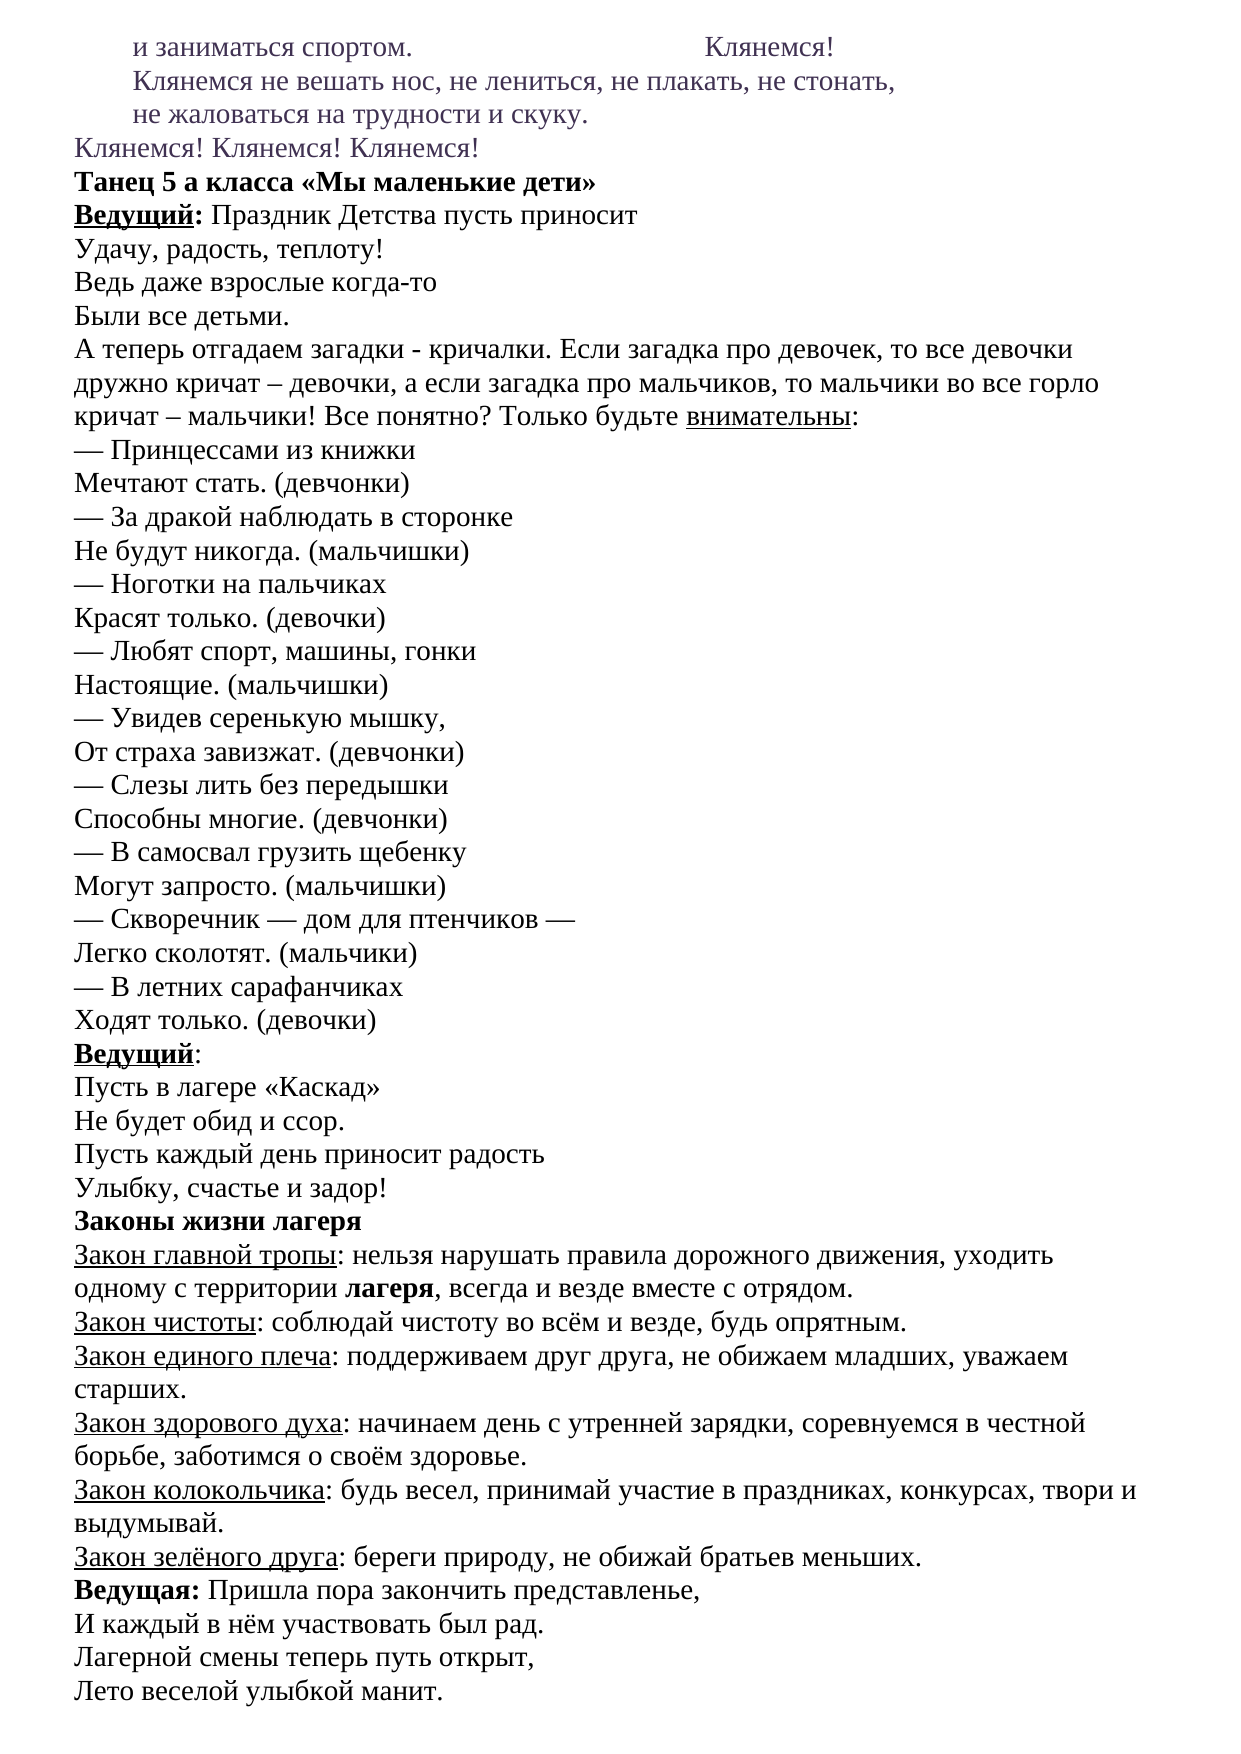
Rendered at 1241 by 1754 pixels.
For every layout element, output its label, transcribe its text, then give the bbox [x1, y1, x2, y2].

text Настоящие. (мальчишки) [74, 667, 1152, 700]
text Мечтают стать. (девчонки) [74, 466, 1152, 499]
text Лагерной смены теперь путь открыт, [74, 1639, 1152, 1673]
text Могут запросто. (мальчишки) [74, 868, 1152, 902]
text Клянемся! Клянемся! Клянемся! Танец 5 а класса «Мы маленькие дети» [74, 130, 1152, 197]
text Ведущий: [74, 1036, 1152, 1069]
text Удачу, радость, теплоту! [74, 231, 1152, 264]
text не жаловаться на трудности и скуку. [74, 97, 1152, 130]
text Закон единого плеча: поддерживаем друг друга, не обижаем младших, уважаем старших. [74, 1338, 1152, 1405]
text Закон главной тропы: нельзя нарушать правила дорожного движения, уходить одному с территории лагеря, всегда и везде вместе с отрядом. [74, 1237, 1152, 1304]
text — Принцессами из книжки [74, 432, 1152, 466]
text Красят только. (девочки) [74, 600, 1152, 633]
text Закон зелёного друга: береги природу, не обижай братьев меньших. [74, 1539, 1152, 1572]
text — В летних сарафанчиках [74, 969, 1152, 1002]
text Не будут никогда. (мальчишки) [74, 533, 1152, 566]
text Были все детьми. [74, 298, 1152, 331]
text Пусть каждый день приносит радость [74, 1136, 1152, 1170]
text А теперь отгадаем загадки - кричалки. Если загадка про девочек, то все девочки дружно кричат – девочки, а если загадка про мальчиков, то мальчики во все горло кричат – мальчики! Все понятно? Только будьте внимательны: [74, 331, 1152, 432]
text Улыбку, счастье и задор! [74, 1170, 1152, 1203]
text и заниматься спортом. Клянемся! [74, 29, 1152, 63]
text Закон чистоты: соблюдай чистоту во всём и везде, будь опрятным. [74, 1304, 1152, 1338]
text — В самосвал грузить щебенку [74, 834, 1152, 868]
text — Увидев серенькую мышку, [74, 700, 1152, 734]
text — Ноготки на пальчиках [74, 566, 1152, 600]
text И каждый в нём участвовать был рад. [74, 1606, 1152, 1639]
text Лето веселой улыбкой манит. [74, 1673, 1152, 1707]
text Ведущий: Праздник Детства пусть приносит [74, 197, 1152, 231]
text Ведущая: Пришла пора закончить представленье, [74, 1572, 1152, 1606]
text — За дракой наблюдать в сторонке [74, 499, 1152, 533]
text Не будет обид и ссор. [74, 1103, 1152, 1136]
text Пусть в лагере «Каскад» [74, 1069, 1152, 1103]
text Ведь даже взрослые когда-то [74, 264, 1152, 298]
text Ходят только. (девочки) [74, 1002, 1152, 1036]
text Законы жизни лагеря [74, 1203, 1152, 1237]
text Закон здорового духа: начинаем день с утренней зарядки, соревнуемся в честной борьбе, заботимся о своём здоровье. [74, 1405, 1152, 1472]
text Закон колокольчика: будь весел, принимай участие в праздниках, конкурсах, твори и выдумывай. [74, 1472, 1152, 1539]
text — Любят спорт, машины, гонки [74, 633, 1152, 667]
text Клянемся не вешать нос, не лениться, не плакать, не стонать, [74, 63, 1152, 97]
text Легко сколотят. (мальчики) [74, 935, 1152, 969]
text — Слезы лить без передышки [74, 767, 1152, 801]
text Способны многие. (девчонки) [74, 801, 1152, 834]
text От страха завизжат. (девчонки) [74, 734, 1152, 767]
text — Скворечник — дом для птенчиков — [74, 902, 1152, 935]
